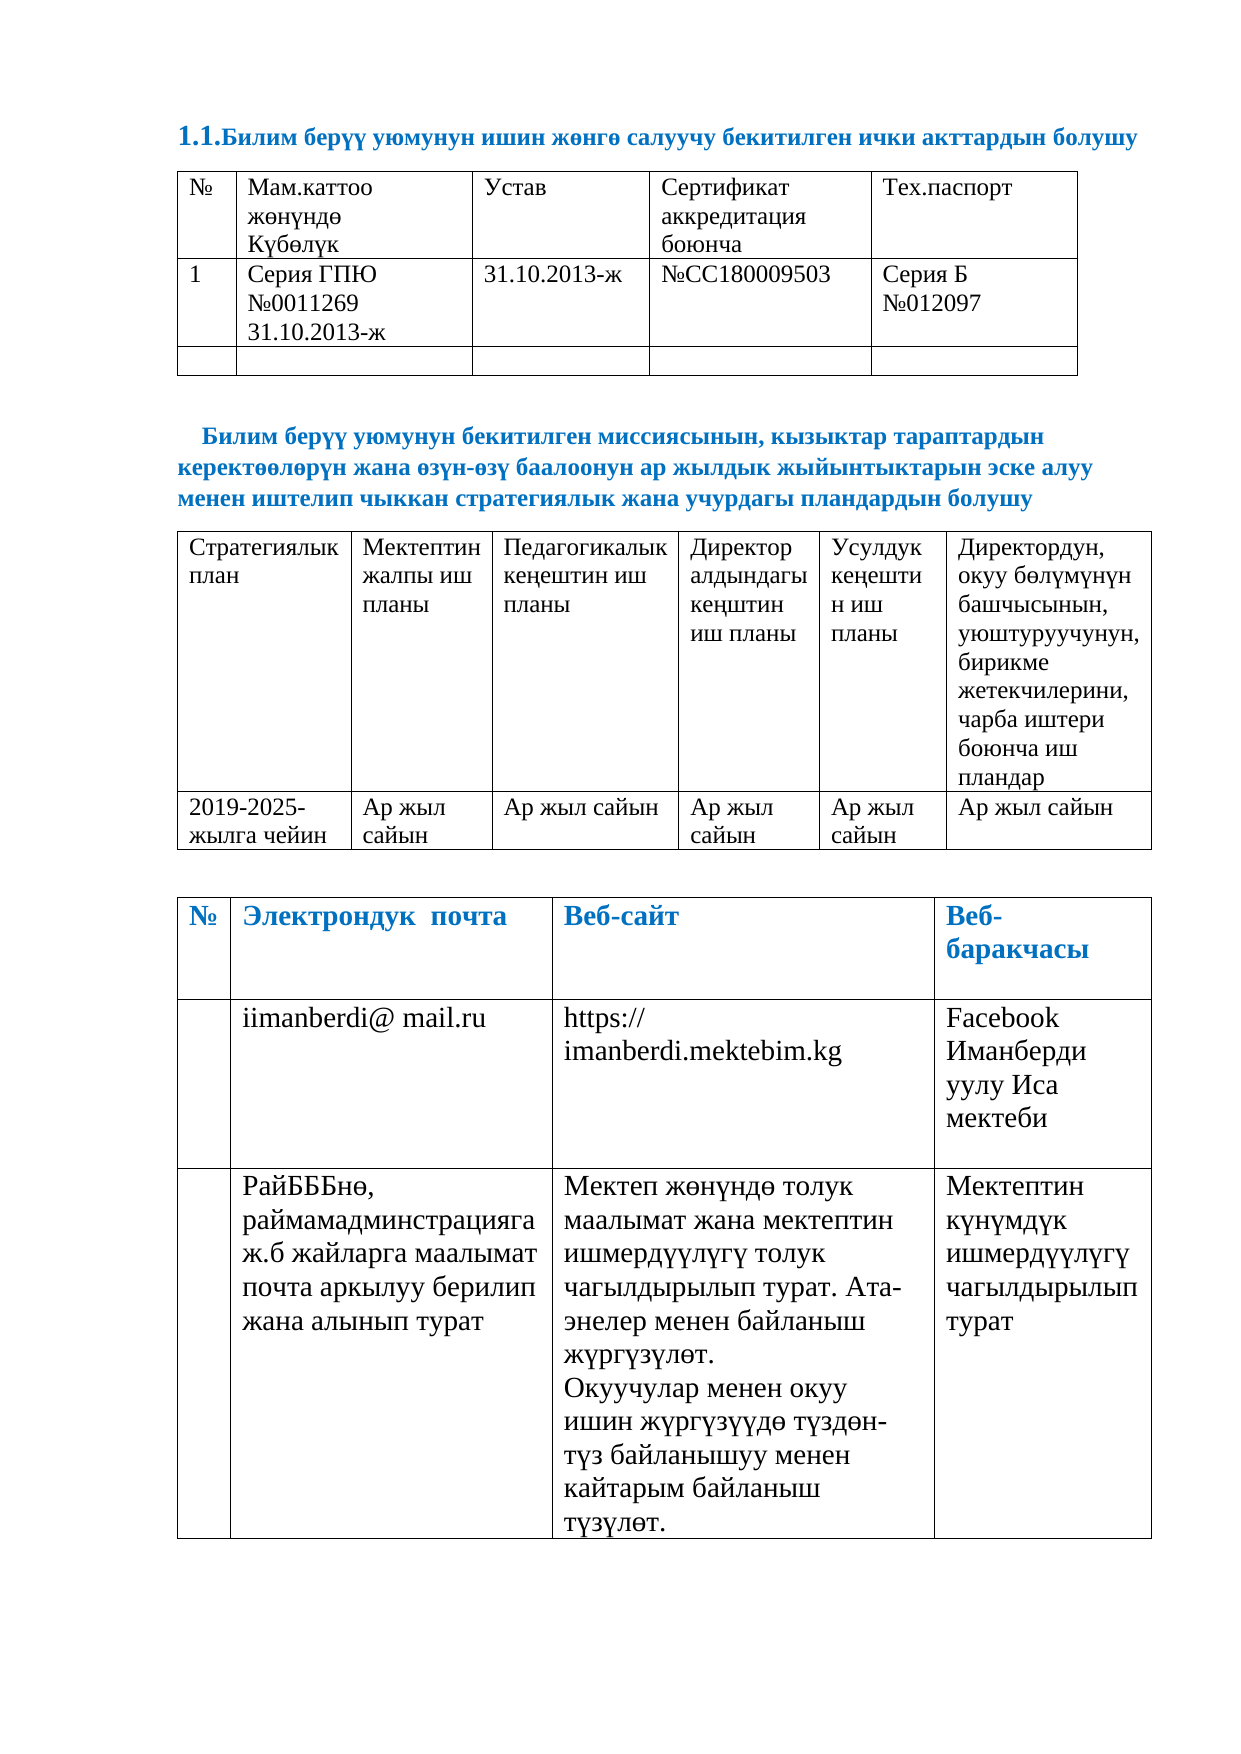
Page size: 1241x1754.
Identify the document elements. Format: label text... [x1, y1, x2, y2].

table_cell РайБББнө, раймамадминстрацияга ж.б жайларга маалымат почта аркылуу берилип жана алынып турат [231, 1169, 552, 1537]
table_cell Мектеп жөнүндө толук маалымат жана мектептин ишмердүүлүгү толук чагылдырылып турат. Ата-энелер менен байланыш жүргүзүлөт. Окуучулар менен окуу ишин жүргүзүүдө түздөн-түз байланышуу менен кайтарым байланыш түзүлөт. [553, 1169, 934, 1537]
table_cell Серия ГПЮ №0011269 31.10.2013-ж [237, 259, 472, 346]
table_header Педагогикалык кеңештин иш планы [493, 532, 678, 791]
table_cell 2019-2025-жылга чейин [178, 792, 351, 849]
table_header Директордун, окуу бөлүмүнүн башчысынын, уюштуруучунун, бирикме жетекчилерини, чарба иштери боюнча иш пландар [947, 532, 1151, 791]
table_cell Ар жыл сайын [352, 792, 492, 849]
table_header Стратегиялык план [178, 532, 351, 791]
table_cell Facebook Иманберди уулу Иса мектеби [935, 1000, 1151, 1167]
text Билим берүү уюмунун бекитилген миссиясынын, кызыктар тараптардын керектөөлөрүн жана өзүн-өзү баалоонун ар жылдык жыйынтыктарын эске алуу менен иштелип чыккан стратегиялык жана учурдагы пландардын болушу [177, 421, 1152, 512]
table_header Директор алдындагы кеңштин иш планы [679, 532, 819, 791]
table_cell Ар жыл сайын [820, 792, 946, 849]
table_header Мектептин жалпы иш планы [352, 532, 492, 791]
table_cell [473, 347, 649, 375]
table_header Сертификат аккредитация боюнча [650, 172, 871, 258]
table_cell 31.10.2013-ж [473, 259, 649, 346]
table_cell Ар жыл сайын [493, 792, 678, 849]
table_header Мам.каттоо жөнүндө Күбөлүк [237, 172, 472, 258]
table_cell 1 [178, 259, 236, 346]
table_cell Мектептин күнүмдүк ишмердүүлүгү чагылдырылып турат [935, 1169, 1151, 1537]
table_header Электрондук почта [231, 898, 552, 999]
table_cell Ар жыл сайын [679, 792, 819, 849]
table_cell [237, 347, 472, 375]
table_cell №СС180009503 [650, 259, 871, 346]
table_cell [178, 347, 236, 375]
table_cell [178, 1169, 230, 1537]
table_header Тех.паспорт [872, 172, 1077, 258]
table_header Веб-баракчасы [935, 898, 1151, 999]
table_cell [872, 347, 1077, 375]
table_cell [178, 1000, 230, 1167]
table_cell https://imanberdi.mektebim.kg [553, 1000, 934, 1167]
table_cell [650, 347, 871, 375]
table_cell iimanberdi@ mail.ru [231, 1000, 552, 1167]
table_header Усулдук кеңештин иш планы [820, 532, 946, 791]
table_cell Ар жыл сайын [947, 792, 1151, 849]
table_header Веб-сайт [553, 898, 934, 999]
table_cell Серия Б №012097 [872, 259, 1077, 346]
table_header № [178, 172, 236, 258]
table_header № [178, 898, 230, 999]
table_header Устав [473, 172, 649, 258]
text 1.1.Билим берүү уюмунун ишин жөнгө салуучу бекитилген ички акттардын болушу [177, 118, 1152, 152]
